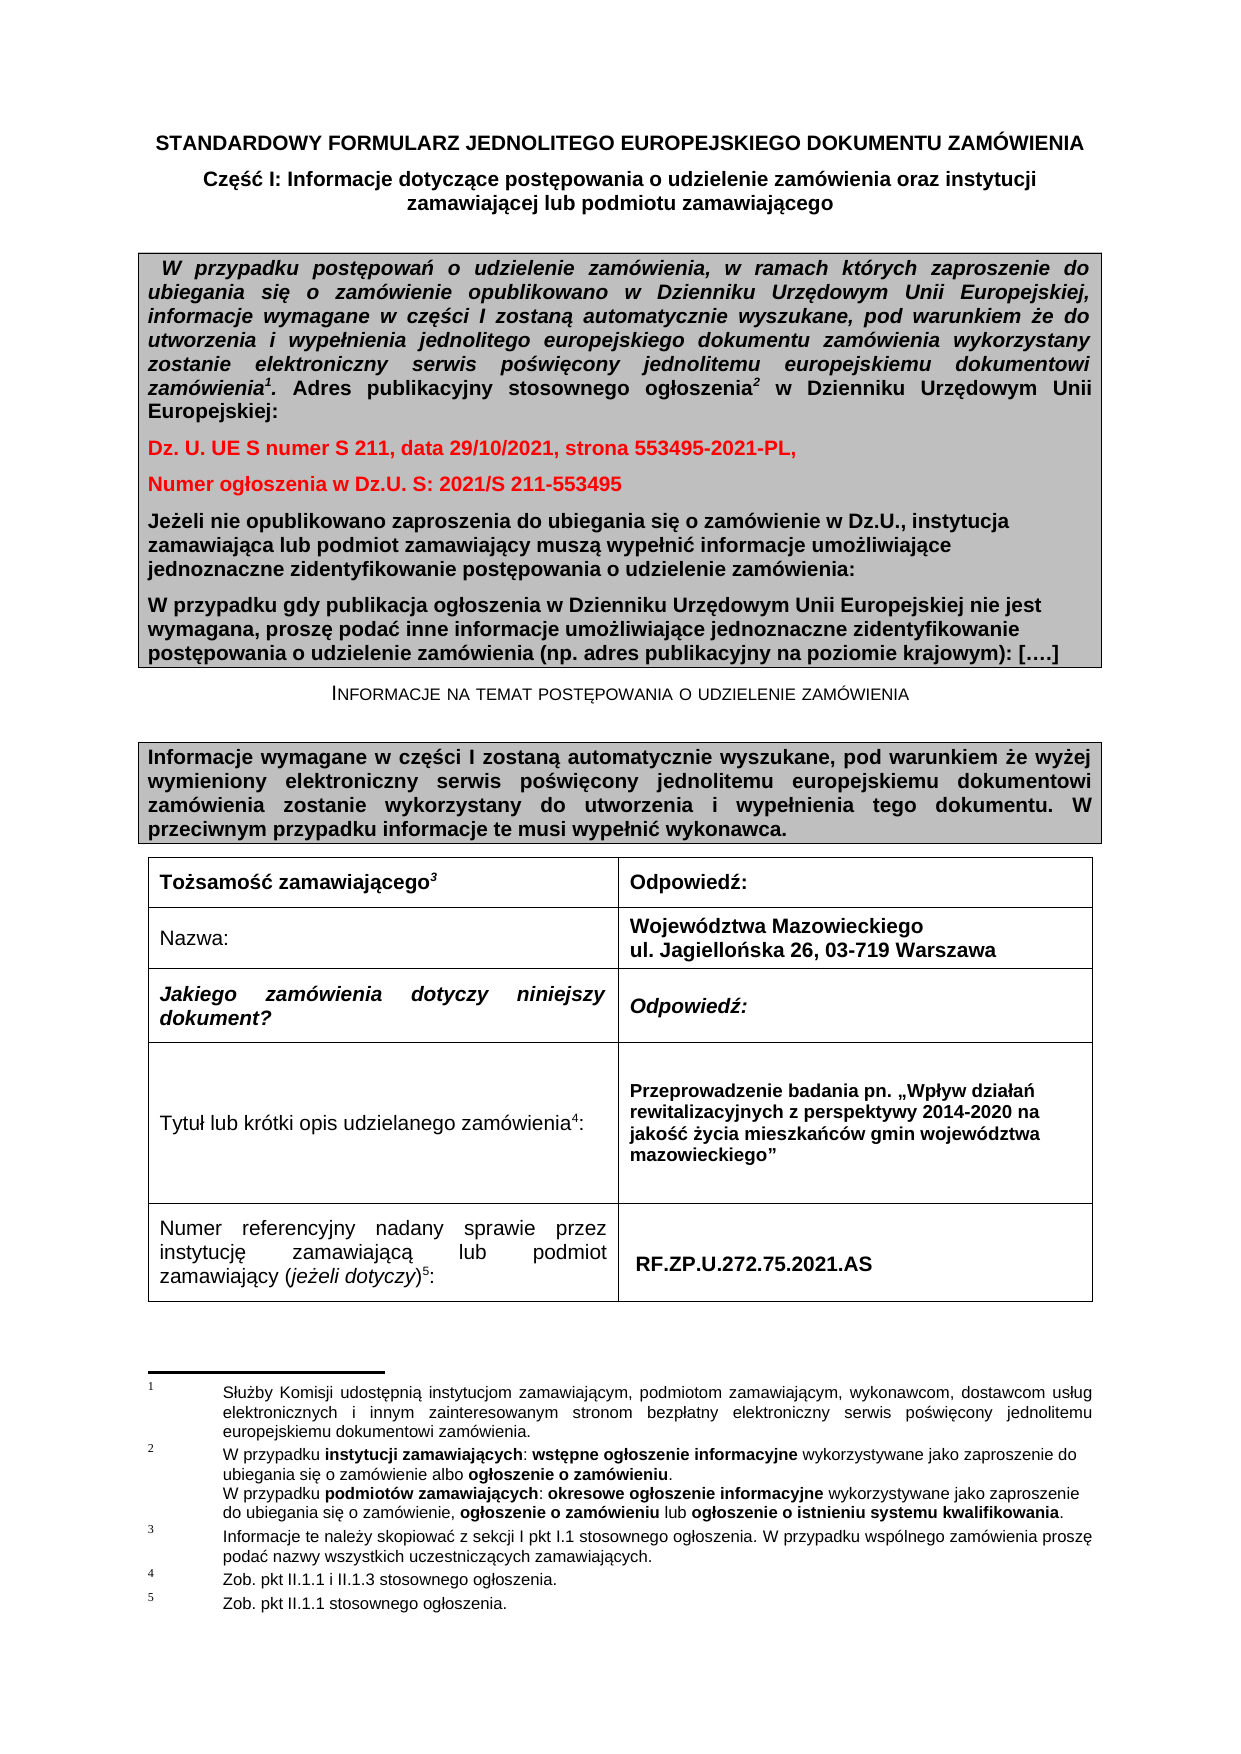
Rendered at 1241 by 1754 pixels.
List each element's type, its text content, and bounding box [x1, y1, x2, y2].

table_cell RF.ZP.U.272.75.2021.AS [619, 1204, 1092, 1301]
text W przypadku postępowań o udzielenie zamówienia, w ramach których zaproszenie do ubiegania się o zamówienie opublikowano w Dzienniku Urzędowym Unii Europejskiej, informacje wymagane w części I zostaną automatycznie wyszukane, pod warunkiem że do utworzenia i wypełnienia jednolitego europejskiego dokumentu zamówienia wykorzystany zostanie elektroniczny serwis poświęcony jednolitemu europejskiemu dokumentowi zamówienia. Adres publikacyjny stosownego ogłoszenia w Dzienniku Urzędowym Unii Europejskiej: [139, 254, 1101, 423]
text Numer ogłoszenia w Dz.U. S: 2021/S 211-553495 [139, 469, 1101, 496]
table_cell Numer referencyjny nadany sprawie przez instytucję zamawiającą lub podmiot zamawiający (jeżeli dotyczy): [149, 1204, 618, 1301]
table_cell Województwa Mazowieckiego ul. Jagiellońska 26, 03-719 Warszawa [619, 908, 1092, 968]
title Część I: Informacje dotyczące postępowania o udzielenie zamówienia oraz instytucji zamawiającej lub podmiotu zamawiającego [148, 167, 1093, 215]
title Informacje na temat postępowania o udzielenie zamówienia [148, 681, 1093, 704]
table_cell Jakiego zamówienia dotyczy niniejszy dokument? [149, 969, 618, 1042]
text W przypadku gdy publikacja ogłoszenia w Dzienniku Urzędowym Unii Europejskiej nie jest wymagana, proszę podać inne informacje umożliwiające jednoznaczne zidentyfikowanie postępowania o udzielenie zamówienia (np. adres publikacyjny na poziomie krajowym): [….] [139, 590, 1101, 667]
text Jeżeli nie opublikowano zaproszenia do ubiegania się o zamówienie w Dz.U., instytucja zamawiająca lub podmiot zamawiający muszą wypełnić informacje umożliwiające jednoznaczne zidentyfikowanie postępowania o udzielenie zamówienia: [139, 506, 1101, 581]
table_cell Odpowiedź: [619, 969, 1092, 1042]
text Dz. U. UE S numer S 211, data 29/10/2021, strona 553495-2021-PL, [139, 433, 1101, 460]
table_cell Nazwa: [149, 908, 618, 968]
table_header Tożsamość zamawiającego [149, 858, 618, 907]
text Informacje wymagane w części I zostaną automatycznie wyszukane, pod warunkiem że wyżej wymieniony elektroniczny serwis poświęcony jednolitemu europejskiemu dokumentowi zamówienia zostanie wykorzystany do utworzenia i wypełnienia tego dokumentu. W przeciwnym przypadku informacje te musi wypełnić wykonawca. [139, 743, 1101, 843]
table_cell Tytuł lub krótki opis udzielanego zamówienia: [149, 1043, 618, 1203]
text Standardowy formularz jednolitego europejskiego dokumentu zamówienia [148, 131, 1093, 154]
table_header Odpowiedź: [619, 858, 1092, 907]
table_cell Przeprowadzenie badania pn. „Wpływ działań rewitalizacyjnych z perspektywy 2014-2020 na jakość życia mieszkańców gmin województwa mazowieckiego” [619, 1043, 1092, 1203]
